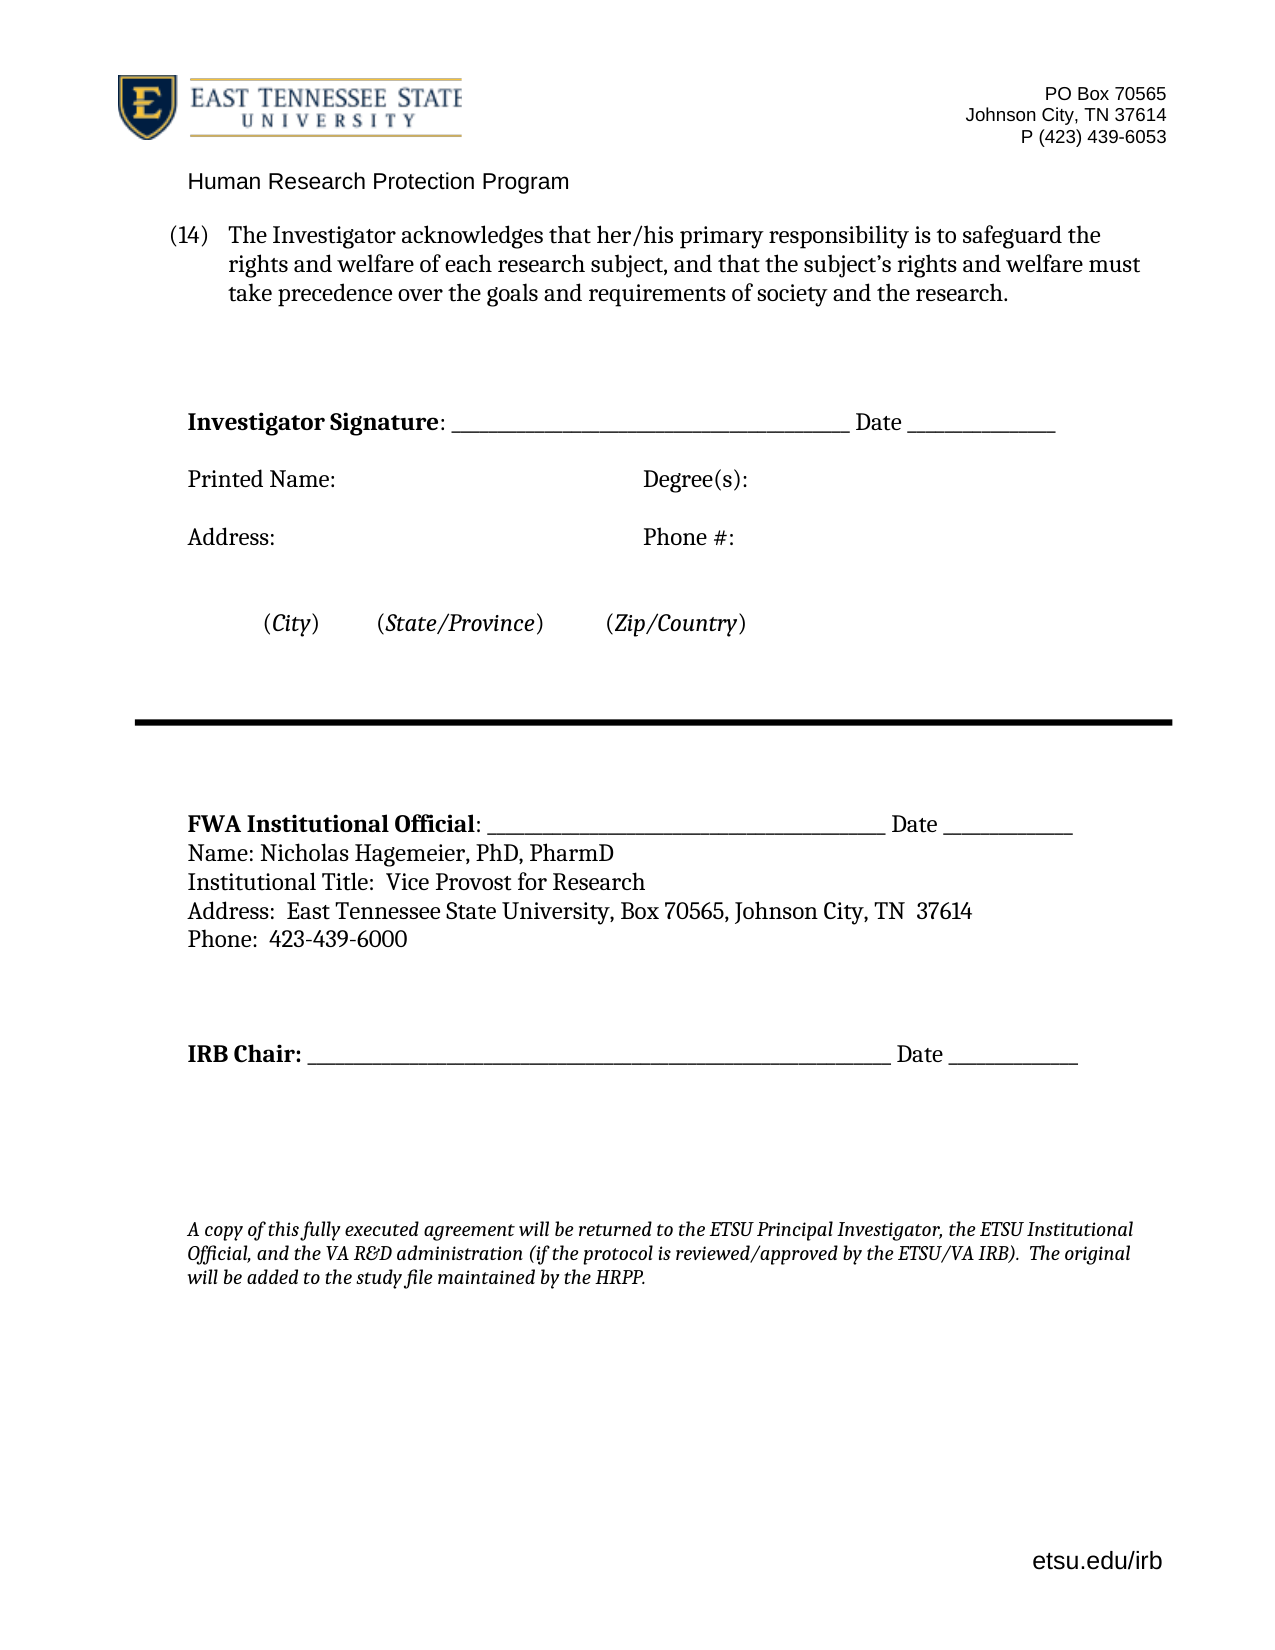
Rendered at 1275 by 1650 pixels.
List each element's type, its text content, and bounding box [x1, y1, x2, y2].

text (City) (State/Province) (Zip/Country) [187, 609, 1162, 638]
text Name: Nicholas Hagemeier, PhD, PharmD [187, 839, 1162, 868]
text FWA Institutional Official: ___________________________________________ Date ______________ [187, 810, 1162, 839]
text Investigator Signature: ___________________________________________ Date ________________ [187, 408, 1162, 437]
text IRB Chair: _______________________________________________________________ Date ______________ [187, 1040, 1162, 1069]
text Institutional Title: Vice Provost for Research [187, 868, 1162, 897]
list The Investigator acknowledges that her/his primary responsibility is to safeguard the rights and welfare of each research subject, and that the subject’s rights and welfare must take precedence over the goals and requirements of society and the research. [169, 221, 1162, 307]
text A copy of this fully executed agreement will be returned to the ETSU Principal Investigator, the ETSU Institutional Official, and the VA R&D administration (if the protocol is reviewed/approved by the ETSU/VA IRB). The original will be added to the study file maintained by the HRPP. [187, 1218, 1162, 1289]
text Phone: 423-439-6000 [187, 925, 1162, 954]
text Address: Phone #: [187, 523, 1162, 552]
text Address: East Tennessee State University, Box 70565, Johnson City, TN 37614 [187, 897, 1162, 925]
text Printed Name: Degree(s): [187, 465, 1162, 494]
